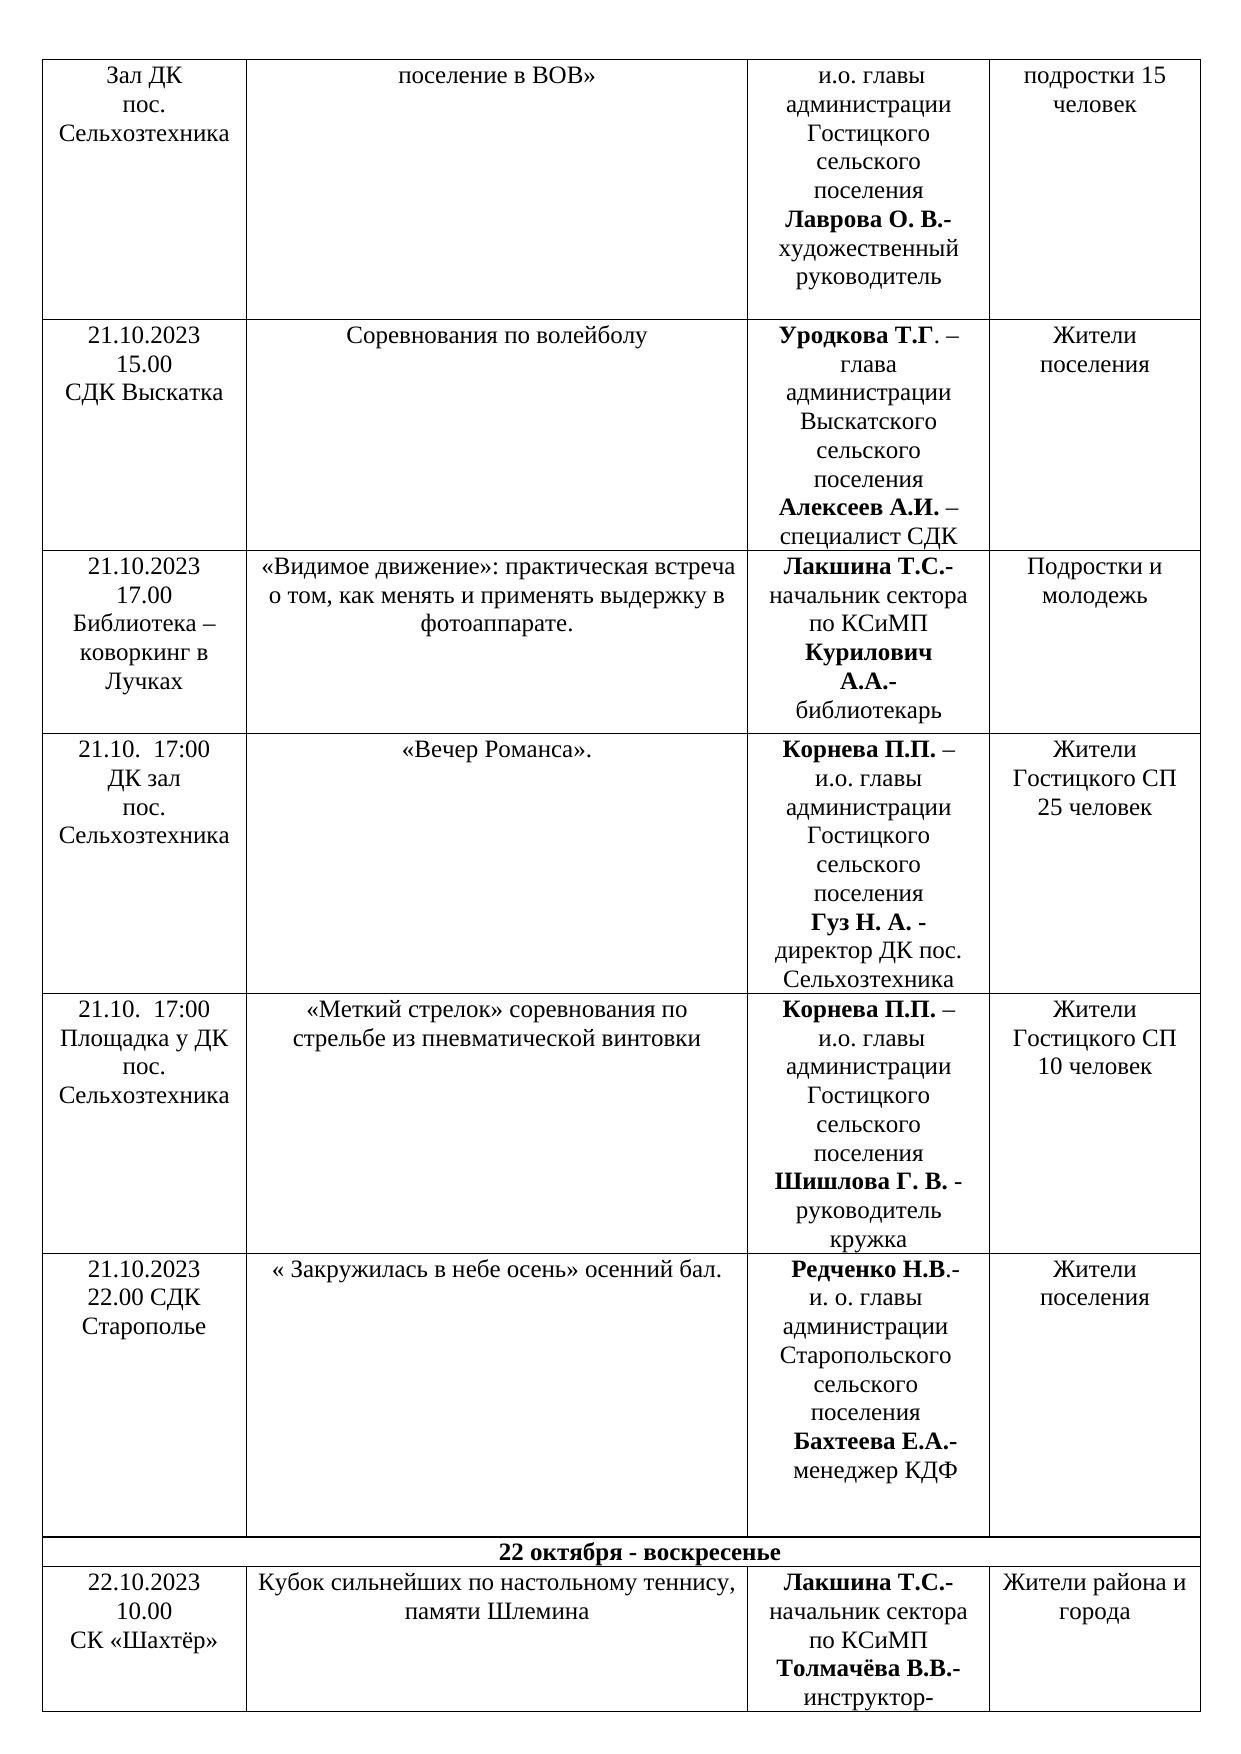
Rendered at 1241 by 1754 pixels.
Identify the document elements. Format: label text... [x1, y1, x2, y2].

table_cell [247, 60, 747, 319]
table_cell Подростки и молодежь [990, 551, 1200, 733]
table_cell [990, 60, 1200, 319]
table_cell Корнева П.П. – и.о. главы администрации Гостицкого сельского поселения Шишлова Г. В. - руководитель кружка [748, 994, 989, 1253]
table_cell 22 октября - воскресенье [43, 1538, 1200, 1566]
table_cell 21.10.2023 22.00 СДК Старополье [43, 1254, 246, 1536]
table_cell « Закружилась в небе осень» осенний бал. [247, 1254, 747, 1536]
table_cell «Вечер Романса». [247, 734, 747, 993]
table_cell Жители Гостицкого СП 25 человек [990, 734, 1200, 993]
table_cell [748, 60, 989, 319]
table_cell «Видимое движение»: практическая встреча о том, как менять и применять выдержку в фотоаппарате. [247, 551, 747, 733]
table_cell 21.10. 17:00 Площадка у ДК пос. Сельхозтехника [43, 994, 246, 1253]
table_cell 21.10.2023 17.00 Библиотека – коворкинг в Лучках [43, 551, 246, 733]
table_cell Корнева П.П. – и.о. главы администрации Гостицкого сельского поселения Гуз Н. А. - директор ДК пос. Сельхозтехника [748, 734, 989, 993]
table_cell 21.10. 17:00 ДК зал пос. Сельхозтехника [43, 734, 246, 993]
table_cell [43, 60, 246, 319]
table_cell Жители поселения [990, 320, 1200, 550]
table_cell 21.10.2023 15.00 СДК Выскатка [43, 320, 246, 550]
table_cell Соревнования по волейболу [247, 320, 747, 550]
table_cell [43, 1567, 246, 1711]
table_cell «Меткий стрелок» соревнования по стрельбе из пневматической винтовки [247, 994, 747, 1253]
table_cell Жители поселения [990, 1254, 1200, 1536]
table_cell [247, 1567, 747, 1711]
table_cell Редченко Н.В.- и. о. главы администрации Старопольского сельского поселения Бахтеева Е.А.-менеджер КДФ [748, 1254, 989, 1536]
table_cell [748, 1567, 989, 1711]
table_cell Лакшина Т.С.- начальник сектора по КСиМП Курилович А.А.- библиотекарь [748, 551, 989, 733]
table_cell Уродкова Т.Г. – глава администрации Выскатского сельского поселения Алексеев А.И. – специалист СДК [748, 320, 989, 550]
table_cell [990, 1567, 1200, 1711]
table_cell Жители Гостицкого СП 10 человек [990, 994, 1200, 1253]
